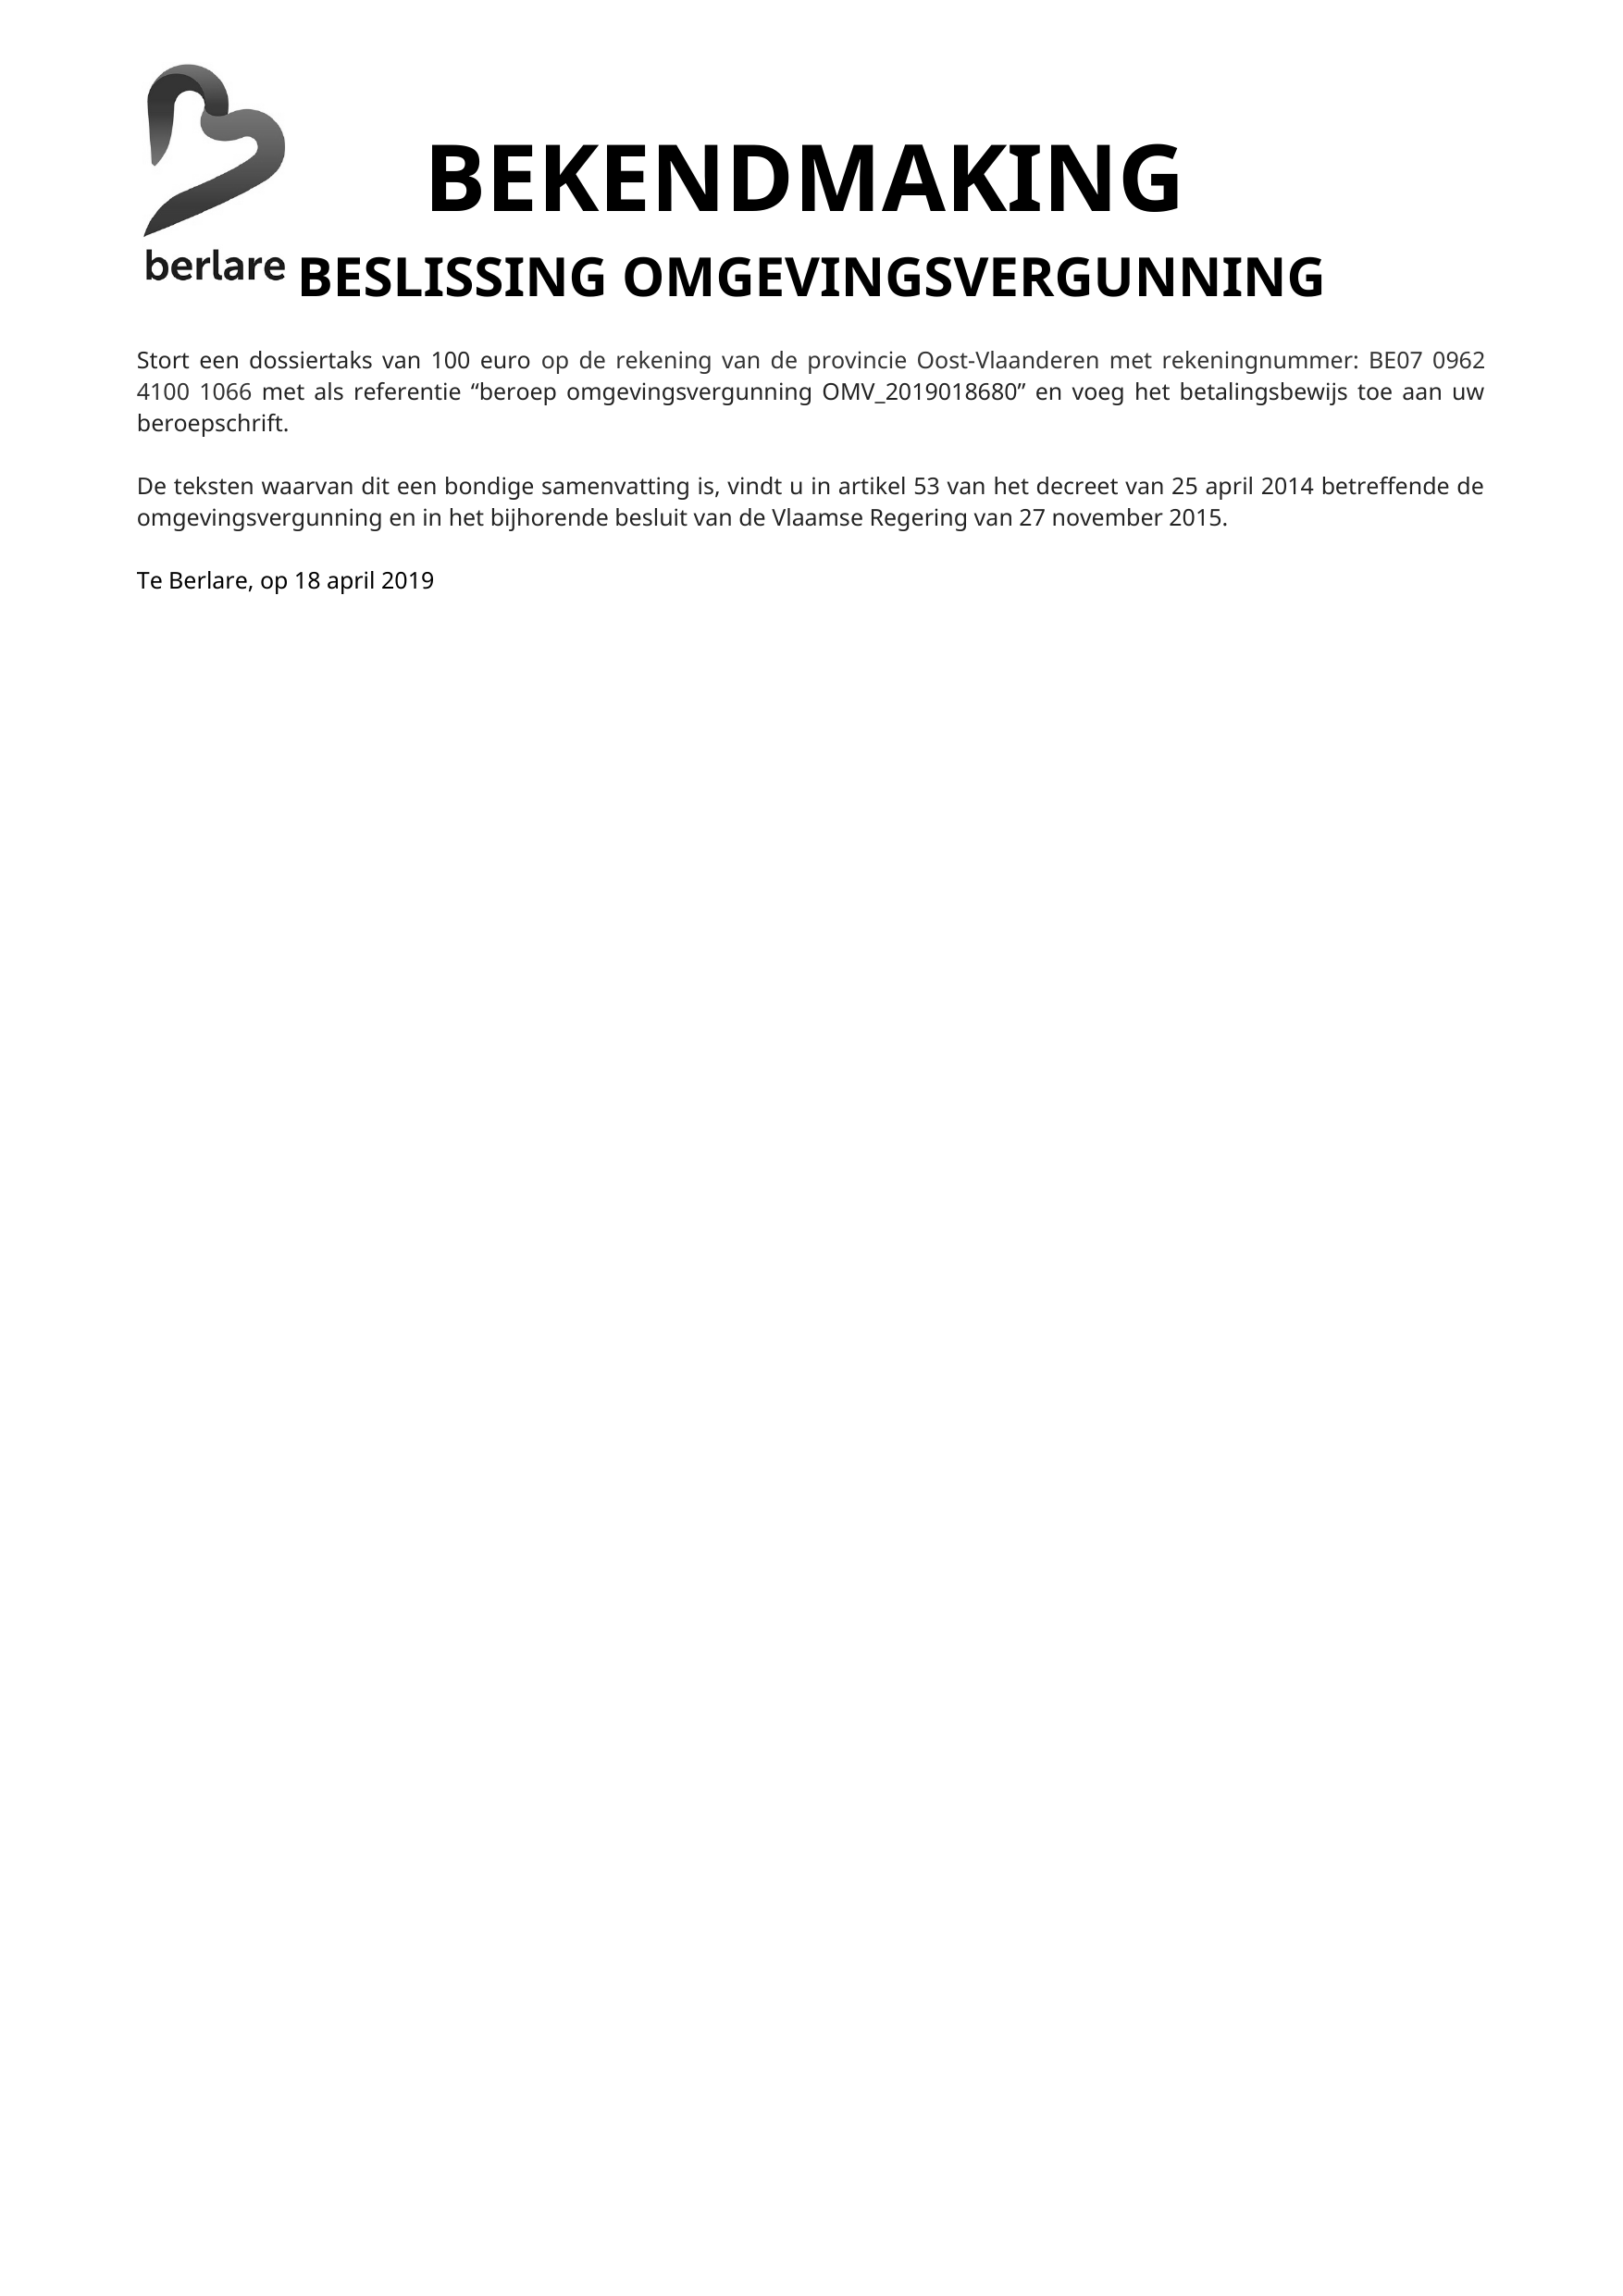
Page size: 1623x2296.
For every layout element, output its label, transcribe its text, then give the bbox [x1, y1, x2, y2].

text Te Berlare, op 18 april 2019 [137, 565, 1486, 596]
text De teksten waarvan dit een bondige samenvatting is, vindt u in artikel 53 van het decreet van 25 april 2014 betreffende de omgevingsvergunning en in het bijhorende besluit van de Vlaamse Regering van 27 november 2015. [137, 470, 1486, 533]
text Stort een dossiertaks van 100 euro op de rekening van de provincie Oost-Vlaanderen met rekeningnummer: BE07 0962 4100 1066 met als referentie “beroep omgevingsvergunning OMV_2019018680” en voeg het betalingsbewijs toe aan uw beroepschrift. [137, 343, 1486, 439]
